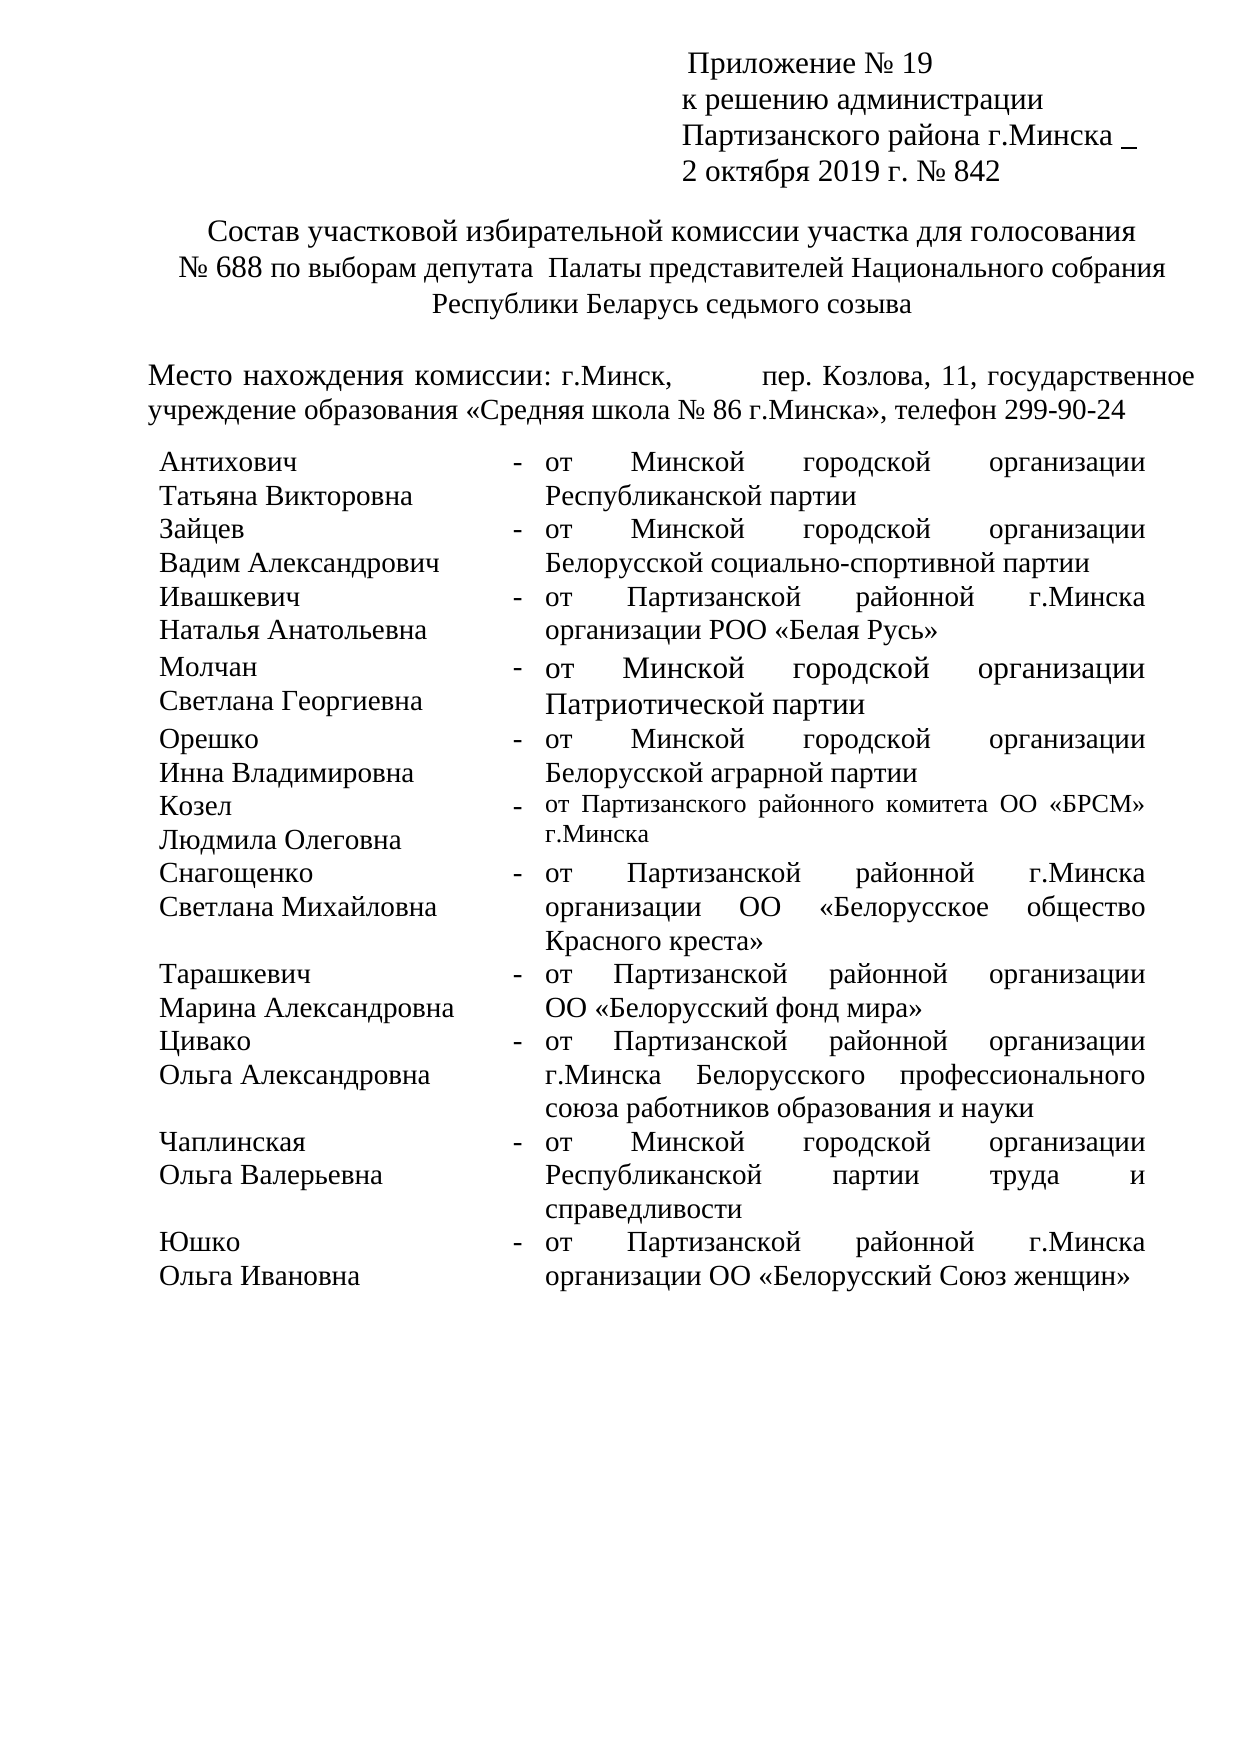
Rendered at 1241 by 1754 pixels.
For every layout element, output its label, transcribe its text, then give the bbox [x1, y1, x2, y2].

table_header Антихович Татьяна Викторовна [148, 445, 501, 512]
table_cell - [501, 579, 534, 649]
table_cell - [501, 721, 534, 788]
table_cell - [501, 512, 534, 579]
table_cell от Партизанского районного комитета ОО «БРСМ» г.Минска [534, 789, 1157, 856]
table_cell от Партизанской районной организации г.Минска Белорусского профессионального союза работников образования и науки [534, 1023, 1157, 1124]
table_cell Орешко Инна Владимировна [148, 721, 501, 788]
table_header от Минской городской организации Республиканской партии [534, 445, 1157, 512]
table_cell Юшко Ольга Ивановна [148, 1225, 501, 1292]
table_cell Чаплинская Ольга Валерьевна [148, 1124, 501, 1224]
table_cell - [501, 1124, 534, 1224]
table_cell - [501, 1225, 534, 1292]
text № 688 по выборам депутата Палаты представителей Национального собрания Республики Беларусь седьмого созыва [148, 248, 1196, 320]
table_cell - [501, 650, 534, 721]
text Приложение № 19 [590, 44, 1196, 80]
table_cell Тарашкевич Марина Александровна [148, 956, 501, 1023]
table_cell от Партизанской районной организации ОО «Белорусский фонд мира» [534, 956, 1157, 1023]
table_cell от Партизанской районной г.Минска организации РОО «Белая Русь» [534, 579, 1157, 649]
text 2 октября 2019 г. № 842 [682, 152, 1196, 188]
text Место нахождения комиссии: г.Минск, пер. Козлова, 11, государственное учреждение образования «Средняя школа № 86 г.Минска», телефон 299-90-24 [148, 356, 1196, 425]
table_header - [501, 445, 534, 512]
table_cell Снагощенко Светлана Михайловна [148, 856, 501, 956]
table_cell - [501, 789, 534, 856]
table_cell от Минской городской организации Белорусской социально-спортивной партии [534, 512, 1157, 579]
text к решению администрации Партизанского района г.Минска [682, 80, 1196, 152]
table_cell - [501, 1023, 534, 1124]
table_cell Козел Людмила Олеговна [148, 789, 501, 856]
table_cell Цивако Ольга Александровна [148, 1023, 501, 1124]
table_cell Зайцев Вадим Александрович [148, 512, 501, 579]
table_cell - [501, 956, 534, 1023]
table_cell от Партизанской районной г.Минска организации ОО «Белорусский Союз женщин» [534, 1225, 1157, 1292]
table_cell от Минской городской организации Патриотической партии [534, 650, 1157, 721]
table_cell от Партизанской районной г.Минска организации ОО «Белорусское общество Красного креста» [534, 856, 1157, 956]
table_cell Молчан Светлана Георгиевна [148, 650, 501, 721]
table_cell Ивашкевич Наталья Анатольевна [148, 579, 501, 649]
table_cell - [501, 856, 534, 956]
table_cell от Минской городской организации Белорусской аграрной партии [534, 721, 1157, 788]
text Состав участковой избирательной комиссии участка для голосования [148, 212, 1196, 248]
table_cell от Минской городской организации Республиканской партии труда и справедливости [534, 1124, 1157, 1224]
